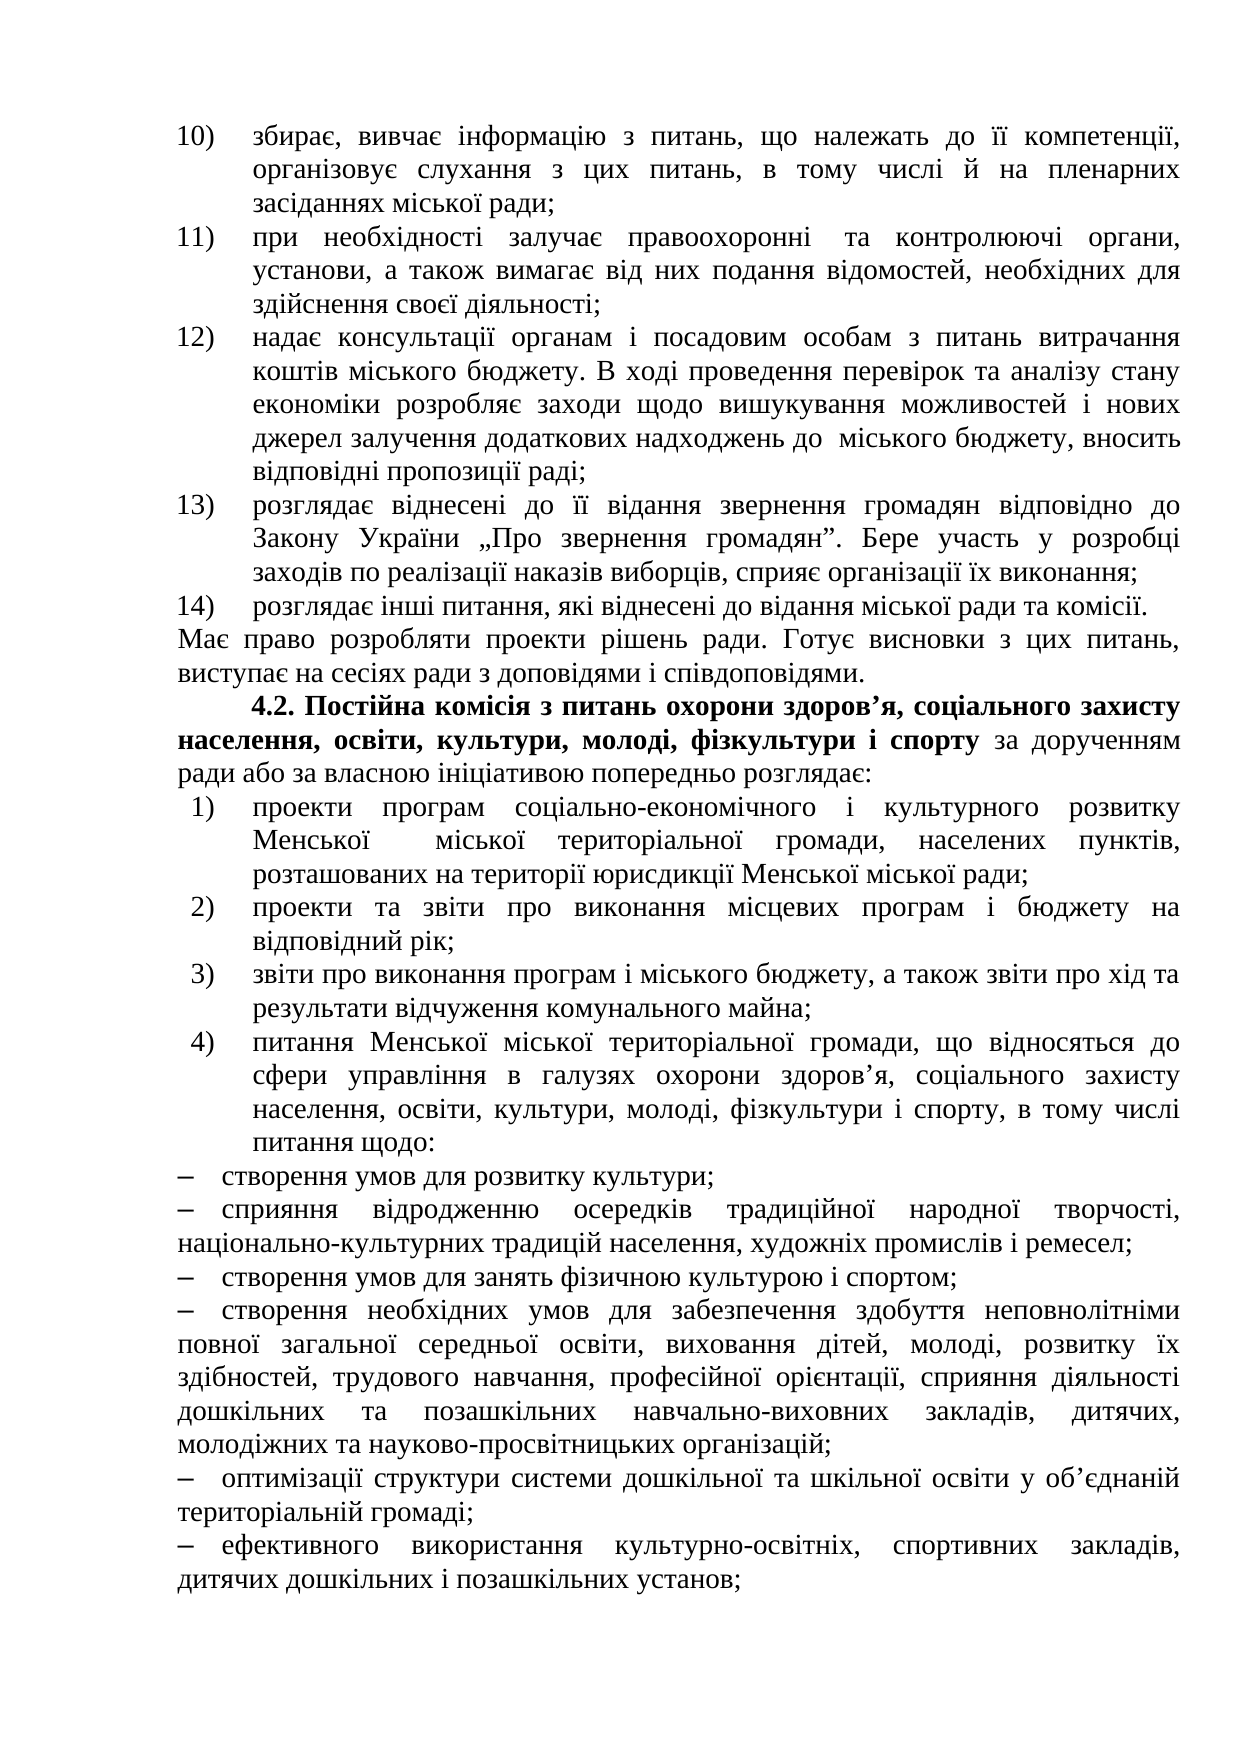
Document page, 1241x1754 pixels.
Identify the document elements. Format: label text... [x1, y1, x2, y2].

list збирає, вивчає інформацію з питань, що належать до її компетенції, організовує слухання з цих питань, в тому числі й на пленарних засіданнях міської ради; [215, 118, 1181, 219]
list ефективного використання культурно-освітніх, спортивних закладів, дитячих дошкільних і позашкільних установ; [177, 1527, 1181, 1594]
list надає консультації органам і посадовим особам з питань витрачання коштів міського бюджету. В ході проведення перевірок та аналізу стану економіки розробляє заходи щодо вишукування можливостей і нових джерел залучення додаткових надходжень до міського бюджету, вносить відповідні пропозиції раді; [215, 319, 1181, 487]
list звіти про виконання програм і міського бюджету, а також звіти про хід та результати відчуження комунального майна; [215, 957, 1181, 1024]
list при необхідності залучає правоохоронні та контролюючі органи, установи, а також вимагає від них подання відомостей, необхідних для здійснення своєї діяльності; [215, 219, 1181, 319]
text Має право розробляти проекти рішень ради. Готує висновки з цих питань, виступає на сесіях ради з доповідями і співдоповідями. [177, 621, 1181, 688]
list проекти та звіти про виконання місцевих програм і бюджету на відповідний рік; [215, 889, 1181, 957]
list оптимізації структури системи дошкільної та шкільної освіти у об’єднаній територіальній громаді; [177, 1460, 1181, 1527]
text 4.2. Постійна комісія з питань охорони здоров’я, соціального захисту населення, освіти, культури, молоді, фізкультури і спорту за дорученням ради або за власною ініціативою попередньо розглядає: [177, 688, 1181, 789]
list проекти програм соціально-економічного і культурного розвитку Менської міської територіальної громади, населених пунктів, розташованих на території юрисдикції Менської міської ради; [215, 789, 1181, 889]
list створення умов для розвитку культури; [177, 1158, 1181, 1192]
list сприяння відродженню осередків традиційної народної творчості, національно-культурних традицій населення, художніх промислів і ремесел; [177, 1192, 1181, 1259]
list питання Менської міської територіальної громади, що відносяться до сфери управління в галузях охорони здоров’я, соціального захисту населення, освіти, культури, молоді, фізкультури і спорту, в тому числі питання щодо: [215, 1024, 1181, 1158]
list розглядає віднесені до її відання звернення громадян відповідно до Закону України „Про звернення громадян”. Бере участь у розробці заходів по реалізації наказів виборців, сприяє організації їх виконання; [215, 487, 1181, 588]
list розглядає інші питання, які віднесені до відання міської ради та комісії. [215, 588, 1181, 621]
list створення необхідних умов для забезпечення здобуття неповнолітніми повної загальної середньої освіти, виховання дітей, молоді, розвитку їх здібностей, трудового навчання, професійної орієнтації, сприяння діяльності дошкільних та позашкільних навчально-виховних закладів, дитячих, молодіжних та науково-просвітницьких організацій; [177, 1292, 1181, 1460]
list створення умов для занять фізичною культурою і спортом; [177, 1259, 1181, 1292]
